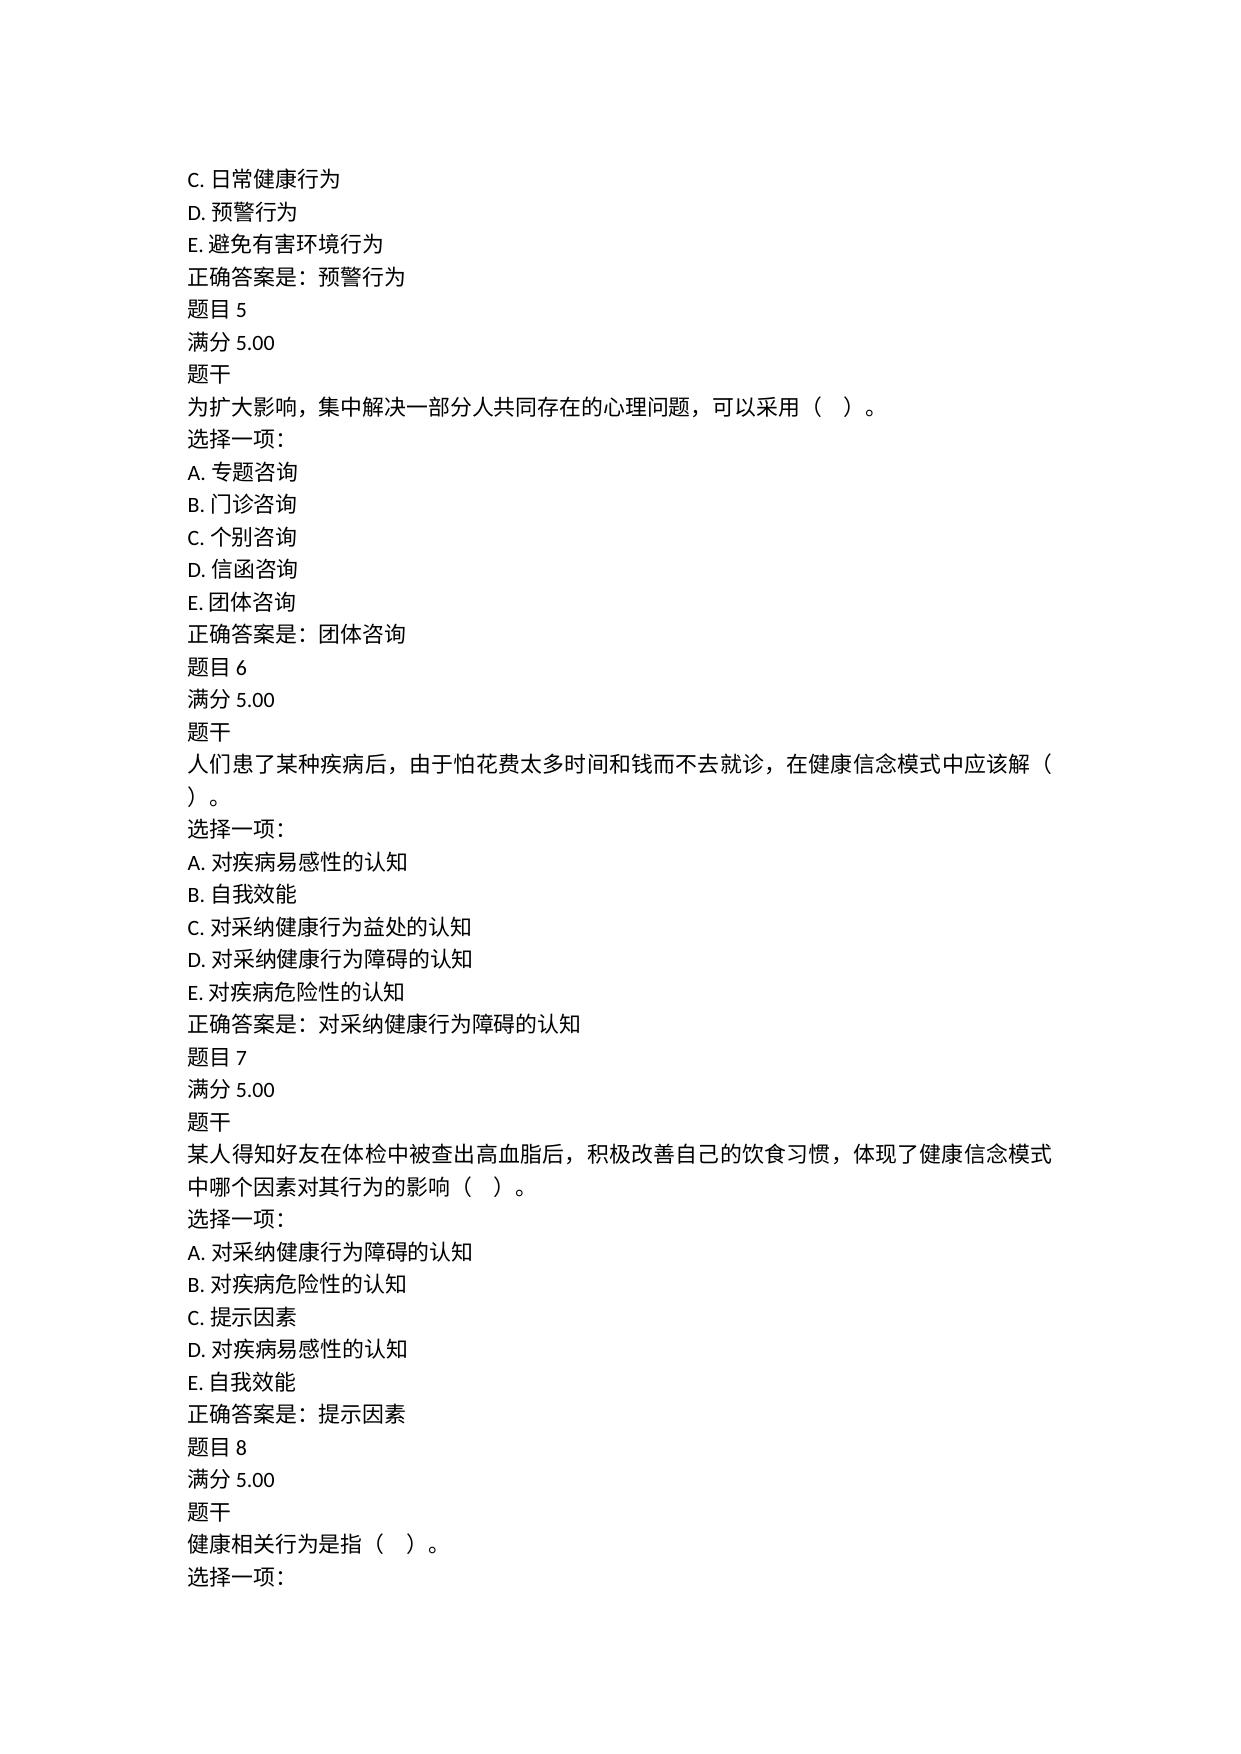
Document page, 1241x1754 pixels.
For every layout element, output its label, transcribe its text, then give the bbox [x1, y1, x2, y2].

text E. 团体咨询 [187, 584, 1053, 617]
text 选择一项： [187, 422, 1053, 454]
text D. 对疾病易感性的认知 [187, 1332, 1053, 1364]
text 健康相关行为是指（ ）。 [187, 1527, 1053, 1559]
text 满分5.00 [187, 324, 1053, 357]
text B. 自我效能 [187, 877, 1053, 909]
text 选择一项： [187, 1202, 1053, 1234]
text 题目6 [187, 649, 1053, 682]
text C. 对采纳健康行为益处的认知 [187, 909, 1053, 942]
text A. 对疾病易感性的认知 [187, 844, 1053, 877]
text D. 预警行为 [187, 194, 1053, 227]
text 题干 [187, 357, 1053, 389]
text 人们患了某种疾病后，由于怕花费太多时间和钱而不去就诊，在健康信念模式中应该解（ ）。 [187, 747, 1053, 812]
text A. 对采纳健康行为障碍的认知 [187, 1234, 1053, 1267]
text D. 对采纳健康行为障碍的认知 [187, 942, 1053, 974]
text 为扩大影响，集中解决一部分人共同存在的心理问题，可以采用（ ）。 [187, 389, 1053, 422]
text 题目8 [187, 1429, 1053, 1462]
text C. 日常健康行为 [187, 162, 1053, 194]
text B. 门诊咨询 [187, 487, 1053, 519]
text B. 对疾病危险性的认知 [187, 1267, 1053, 1299]
text 题干 [187, 714, 1053, 747]
text 题干 [187, 1104, 1053, 1137]
text C. 个别咨询 [187, 519, 1053, 552]
text 题目5 [187, 292, 1053, 324]
text E. 对疾病危险性的认知 [187, 974, 1053, 1007]
text C. 提示因素 [187, 1299, 1053, 1332]
text 正确答案是：提示因素 [187, 1397, 1053, 1429]
text 满分5.00 [187, 682, 1053, 714]
text 选择一项： [187, 812, 1053, 844]
text 某人得知好友在体检中被查出高血脂后，积极改善自己的饮食习惯，体现了健康信念模式中哪个因素对其行为的影响（ ）。 [187, 1137, 1053, 1202]
text 正确答案是：团体咨询 [187, 617, 1053, 649]
text D. 信函咨询 [187, 552, 1053, 584]
text 选择一项： [187, 1559, 1053, 1592]
text 满分5.00 [187, 1462, 1053, 1494]
text A. 专题咨询 [187, 454, 1053, 487]
text E. 自我效能 [187, 1364, 1053, 1397]
text 正确答案是：预警行为 [187, 259, 1053, 292]
text 题干 [187, 1494, 1053, 1527]
text 正确答案是：对采纳健康行为障碍的认知 [187, 1007, 1053, 1039]
text 满分5.00 [187, 1072, 1053, 1104]
text 题目7 [187, 1039, 1053, 1072]
text E. 避免有害环境行为 [187, 227, 1053, 259]
